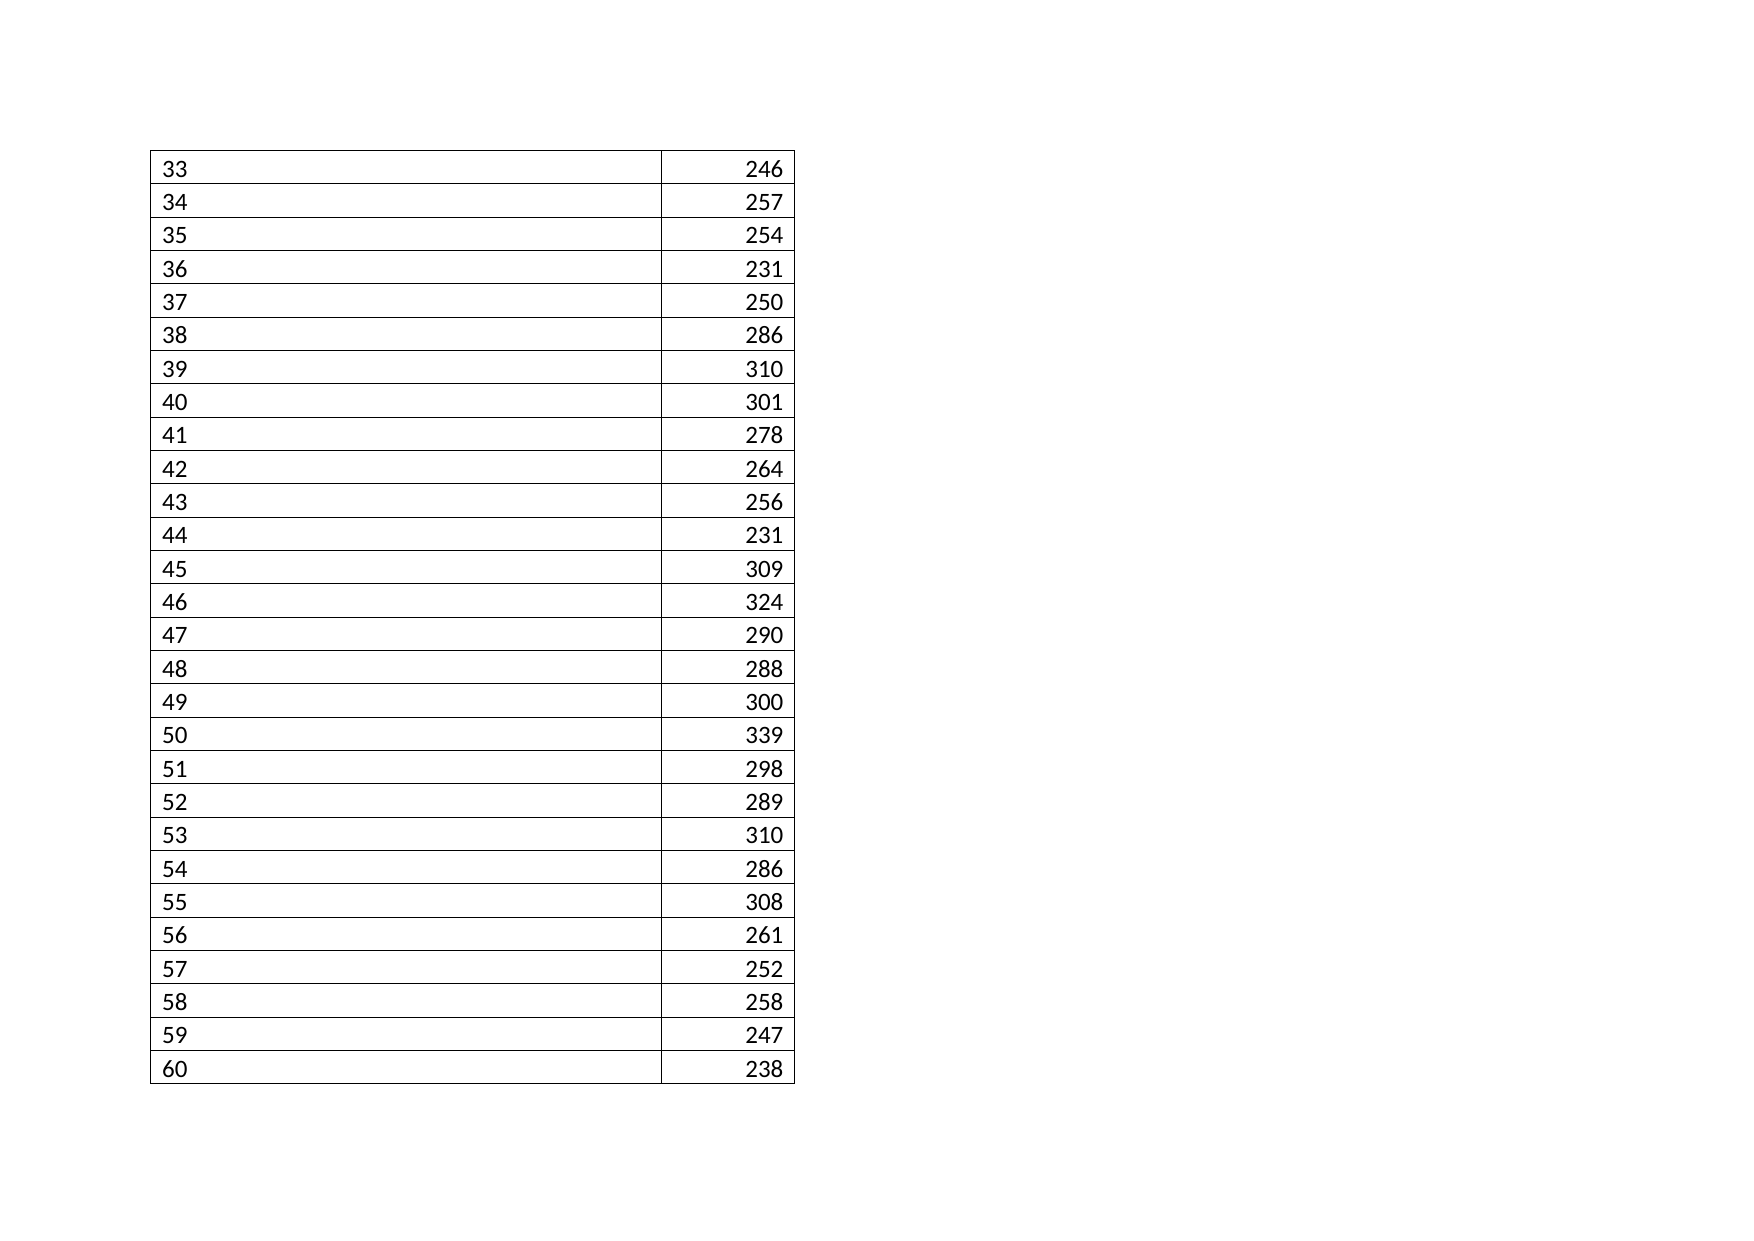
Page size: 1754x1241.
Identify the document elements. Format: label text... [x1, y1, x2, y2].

table_cell 37 [151, 284, 661, 317]
table_cell 45 [151, 551, 661, 583]
table_cell 254 [662, 218, 794, 250]
table_cell 47 [151, 618, 661, 650]
table_cell 41 [151, 418, 661, 450]
table_cell 286 [662, 851, 794, 883]
table_cell 231 [662, 518, 794, 550]
table_cell 309 [662, 551, 794, 583]
table_cell 308 [662, 884, 794, 917]
table_cell 339 [662, 718, 794, 750]
table_cell 51 [151, 751, 661, 783]
table_cell 40 [151, 384, 661, 417]
table_cell 44 [151, 518, 661, 550]
table_cell 258 [662, 984, 794, 1017]
table_cell 34 [151, 184, 661, 217]
table_cell 231 [662, 251, 794, 283]
table_cell 49 [151, 684, 661, 717]
table_cell 43 [151, 484, 661, 517]
table_cell 48 [151, 651, 661, 683]
table_cell 54 [151, 851, 661, 883]
table_cell 264 [662, 451, 794, 483]
table_cell 39 [151, 351, 661, 383]
table_cell 278 [662, 418, 794, 450]
table_cell 33 [151, 151, 661, 183]
table_cell 55 [151, 884, 661, 917]
table_cell 57 [151, 951, 661, 983]
table_cell 56 [151, 918, 661, 950]
table_cell 42 [151, 451, 661, 483]
table_cell 246 [662, 151, 794, 183]
table_cell 298 [662, 751, 794, 783]
table_cell 36 [151, 251, 661, 283]
table_cell 38 [151, 318, 661, 350]
table_cell 46 [151, 584, 661, 617]
table_cell 290 [662, 618, 794, 650]
table_cell 301 [662, 384, 794, 417]
table_cell 252 [662, 951, 794, 983]
table_cell 52 [151, 784, 661, 817]
table_cell 324 [662, 584, 794, 617]
table_cell 250 [662, 284, 794, 317]
table_cell 257 [662, 184, 794, 217]
table_cell 59 [151, 1018, 661, 1050]
table_cell 53 [151, 818, 661, 850]
table_cell 286 [662, 318, 794, 350]
table_cell 261 [662, 918, 794, 950]
table_cell 35 [151, 218, 661, 250]
table_cell 288 [662, 651, 794, 683]
table_cell 310 [662, 351, 794, 383]
table_cell 289 [662, 784, 794, 817]
table_cell 238 [662, 1051, 794, 1083]
table_cell 58 [151, 984, 661, 1017]
table_cell 300 [662, 684, 794, 717]
table_cell 50 [151, 718, 661, 750]
table_cell 256 [662, 484, 794, 517]
table_cell 60 [151, 1051, 661, 1083]
table_cell 310 [662, 818, 794, 850]
table_cell 247 [662, 1018, 794, 1050]
